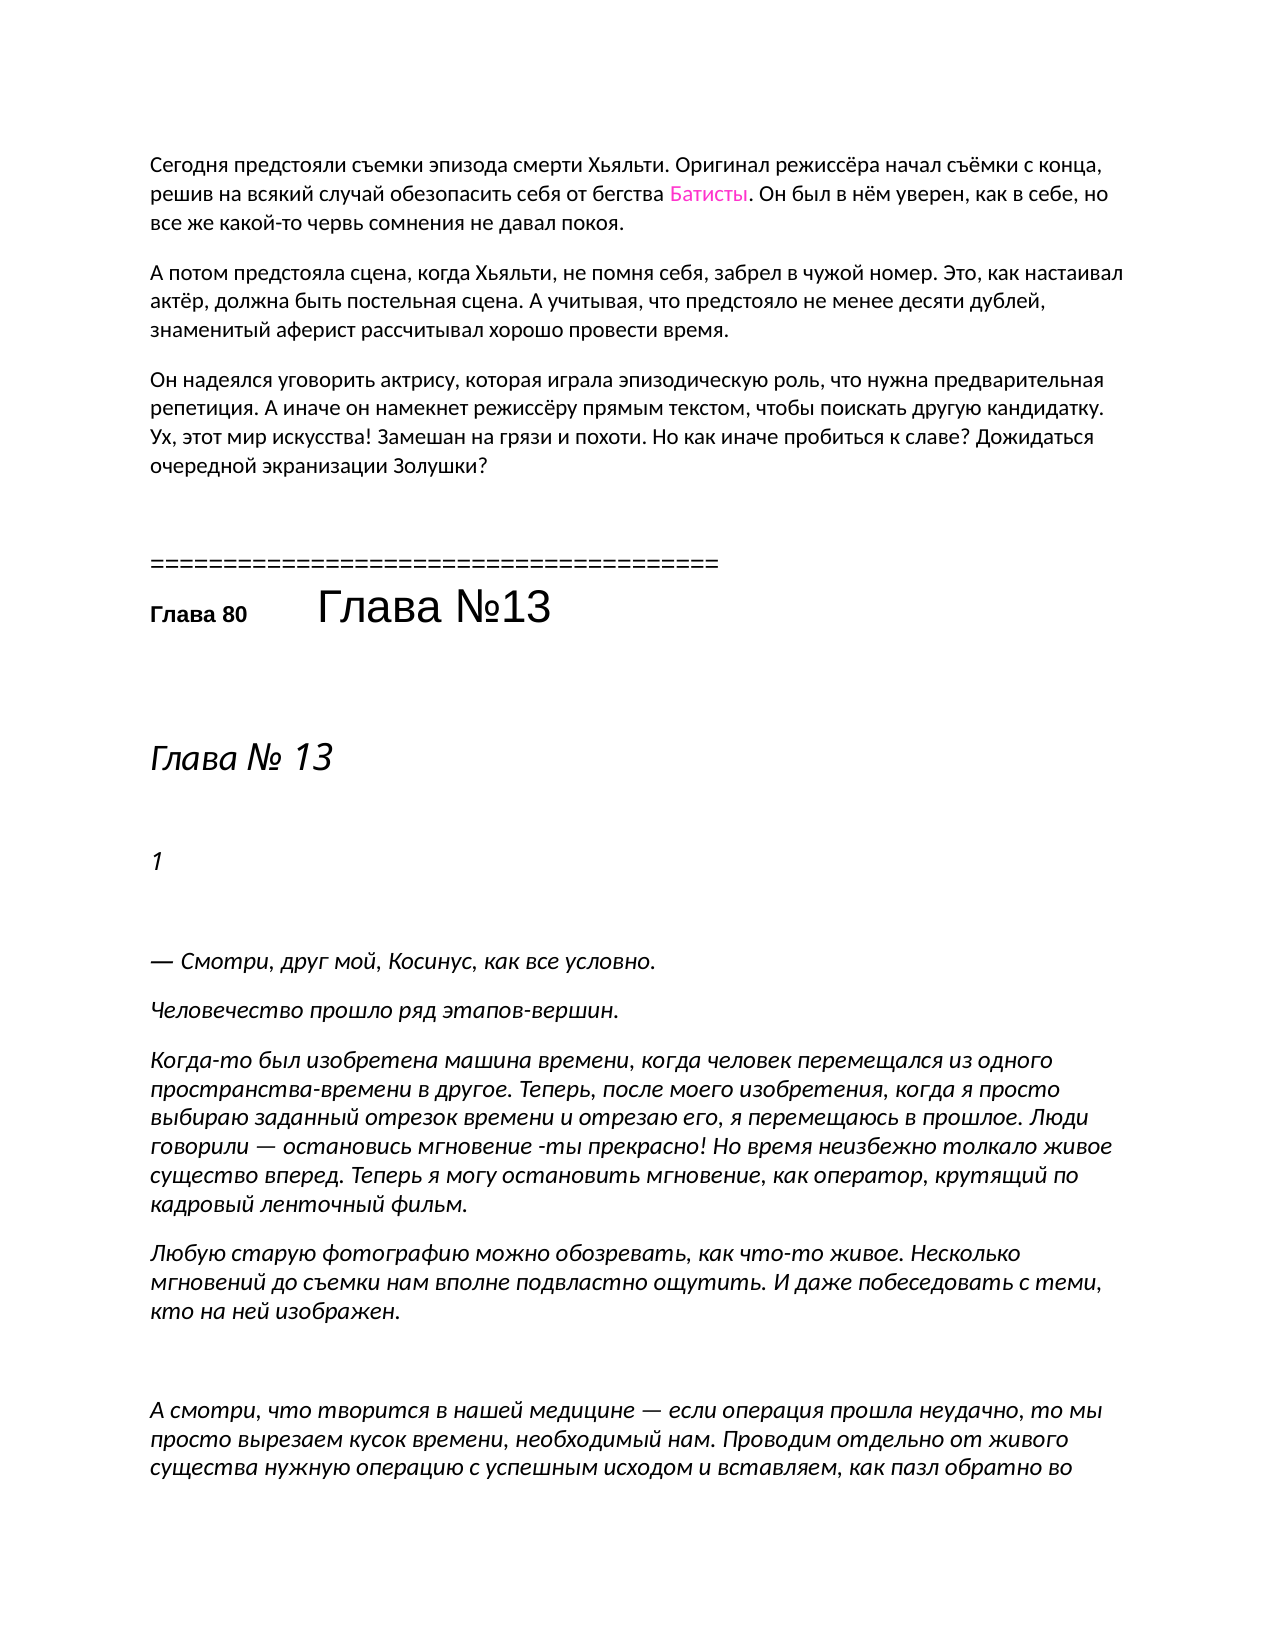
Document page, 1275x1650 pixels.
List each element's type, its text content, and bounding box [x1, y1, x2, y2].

text Глава № 13 [150, 748, 1125, 777]
text ======================================= [150, 549, 1125, 578]
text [150, 1395, 1125, 1482]
text 1 [150, 847, 1125, 876]
text Он надеялся уговорить актрису, которая играла эпизодическую роль, что нужна предварительная репетиция. А иначе он намекнет режиссёру прямым текстом, чтобы поискать другую кандидатку. Ух, этот мир искусства! Замешан на грязи и похоти. Но как иначе пробиться к славе? Дожидаться очередной экранизации Золушки? [150, 364, 1125, 479]
text — Смотри, друг мой, Косинус, как все условно. [150, 946, 1125, 975]
text Когда-то был изобретена машина времени, когда человек перемещался из одного пространства-времени в другое. Теперь, после моего изобретения, когда я просто выбираю заданный отрезок времени и отрезаю его, я перемещаюсь в прошлое. Люди говорили — остановись мгновение -ты прекрасно! Но время неизбежно толкало живое существо вперед. Теперь я могу остановить мгновение, как оператор, крутящий по кадровый ленточный фильм. [150, 1045, 1125, 1218]
text Любую старую фотографию можно обозревать, как что-то живое. Несколько мгновений до съемки нам вполне подвластно ощутить. И даже побеседовать с теми, кто на ней изображен. [150, 1239, 1125, 1325]
text Сегодня предстояли съемки эпизода смерти Хьяльти. Оригинал режиссёра начал съёмки с конца, решив на всякий случай обезопасить себя от бегства Батисты. Он был в нём уверен, как в себе, но все же какой-то червь сомнения не давал покоя. [150, 150, 1125, 236]
text Глава 80 Глава №13 [150, 599, 1125, 628]
text Человечество прошло ряд этапов-вершин. [150, 996, 1125, 1024]
text А потом предстояла сцена, когда Хьяльти, не помня себя, забрел в чужой номер. Это, как настаивал актёр, должна быть постельная сцена. А учитывая, что предстояло не менее десяти дублей, знаменитый аферист рассчитывал хорошо провести время. [150, 257, 1125, 343]
